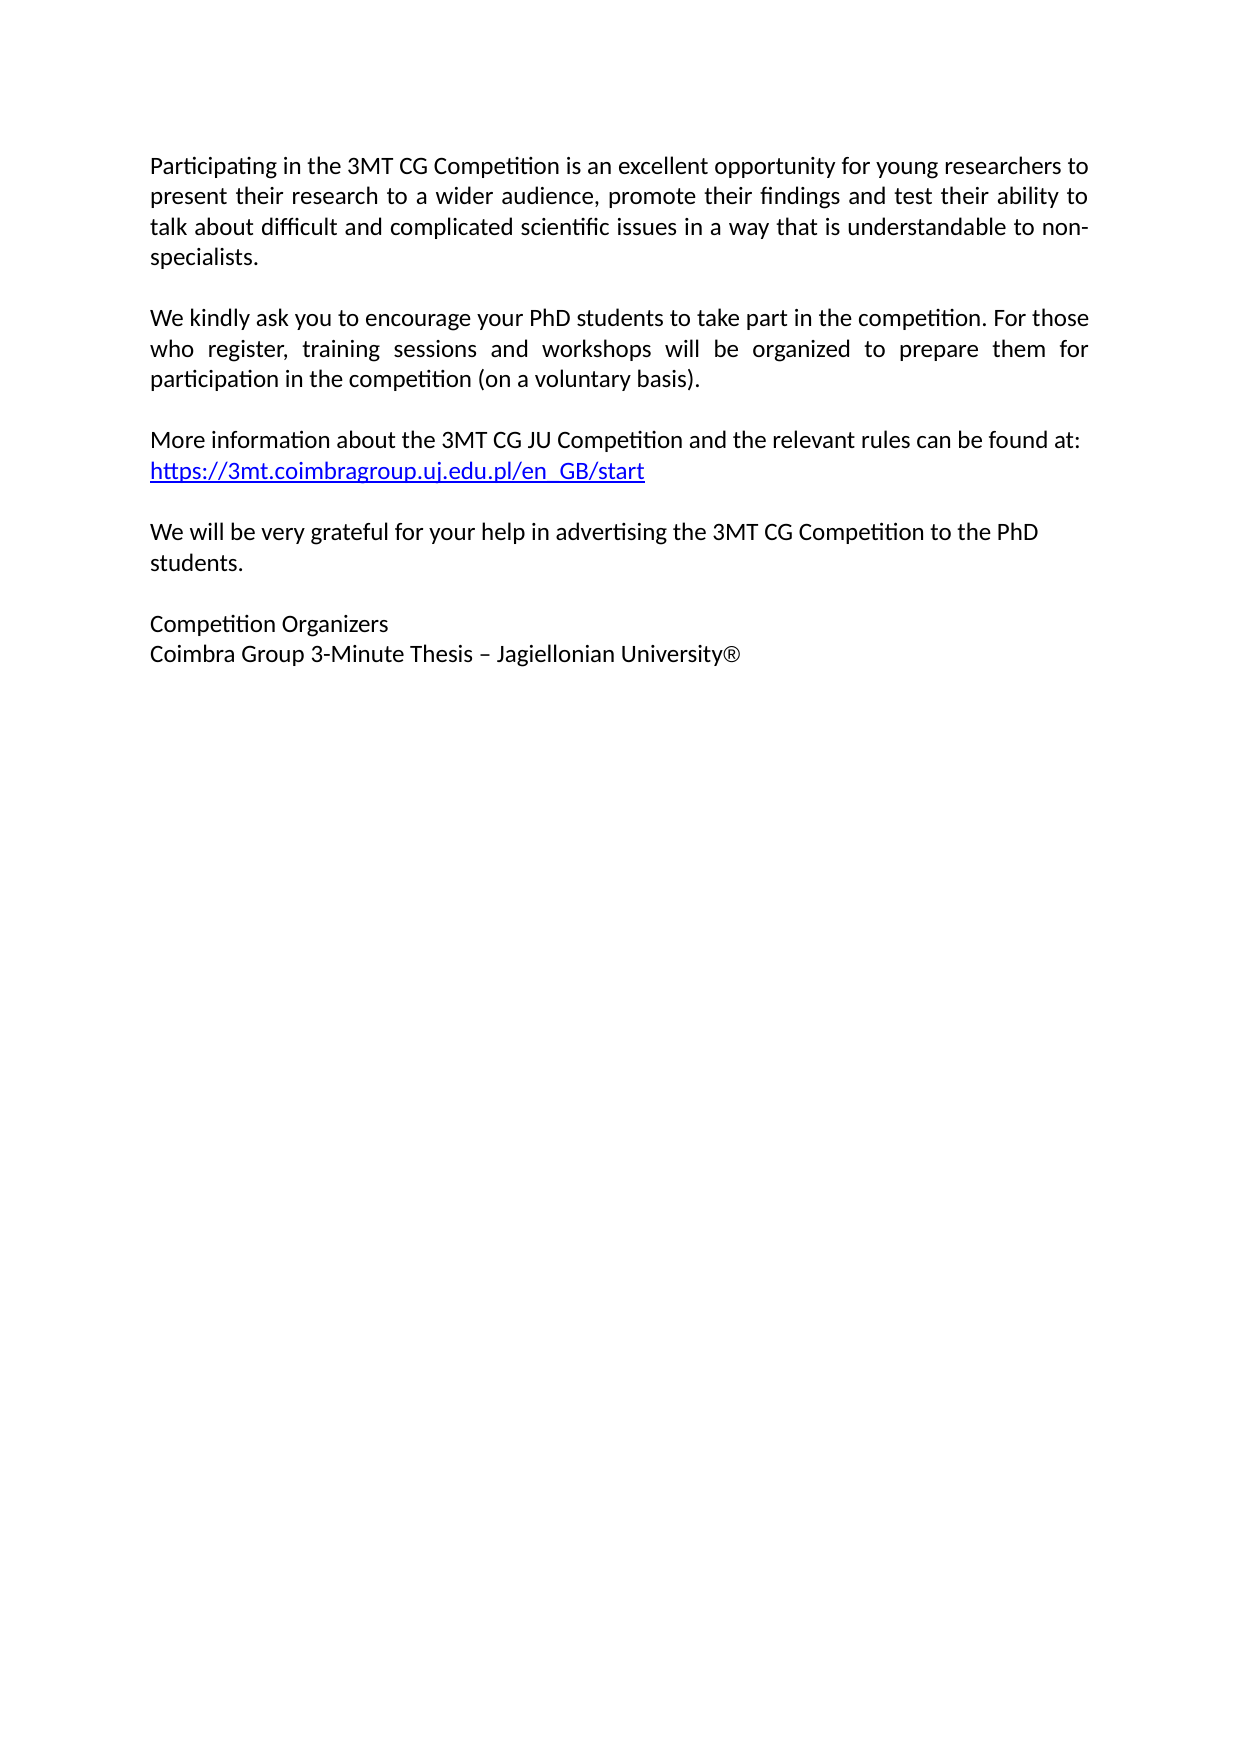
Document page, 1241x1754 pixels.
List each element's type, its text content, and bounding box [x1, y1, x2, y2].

text https://3mt.coimbragroup.uj.edu.pl/en_GB/start [150, 455, 1090, 486]
text More information about the 3MT CG JU Competition and the relevant rules can be found at: [150, 425, 1090, 455]
text Participating in the 3MT CG Competition is an excellent opportunity for young researchers to present their research to a wider audience, promote their findings and test their ability to talk about difficult and complicated scientific issues in a way that is understandable to non-specialists. [150, 150, 1090, 272]
text We will be very grateful for your help in advertising the 3MT CG Competition to the PhD students. [150, 516, 1090, 577]
text Coimbra Group 3-Minute Thesis – Jagiellonian University® [150, 638, 1090, 669]
text Competition Organizers [150, 608, 1090, 638]
text We kindly ask you to encourage your PhD students to take part in the competition. For those who register, training sessions and workshops will be organized to prepare them for participation in the competition (on a voluntary basis). [150, 303, 1090, 394]
